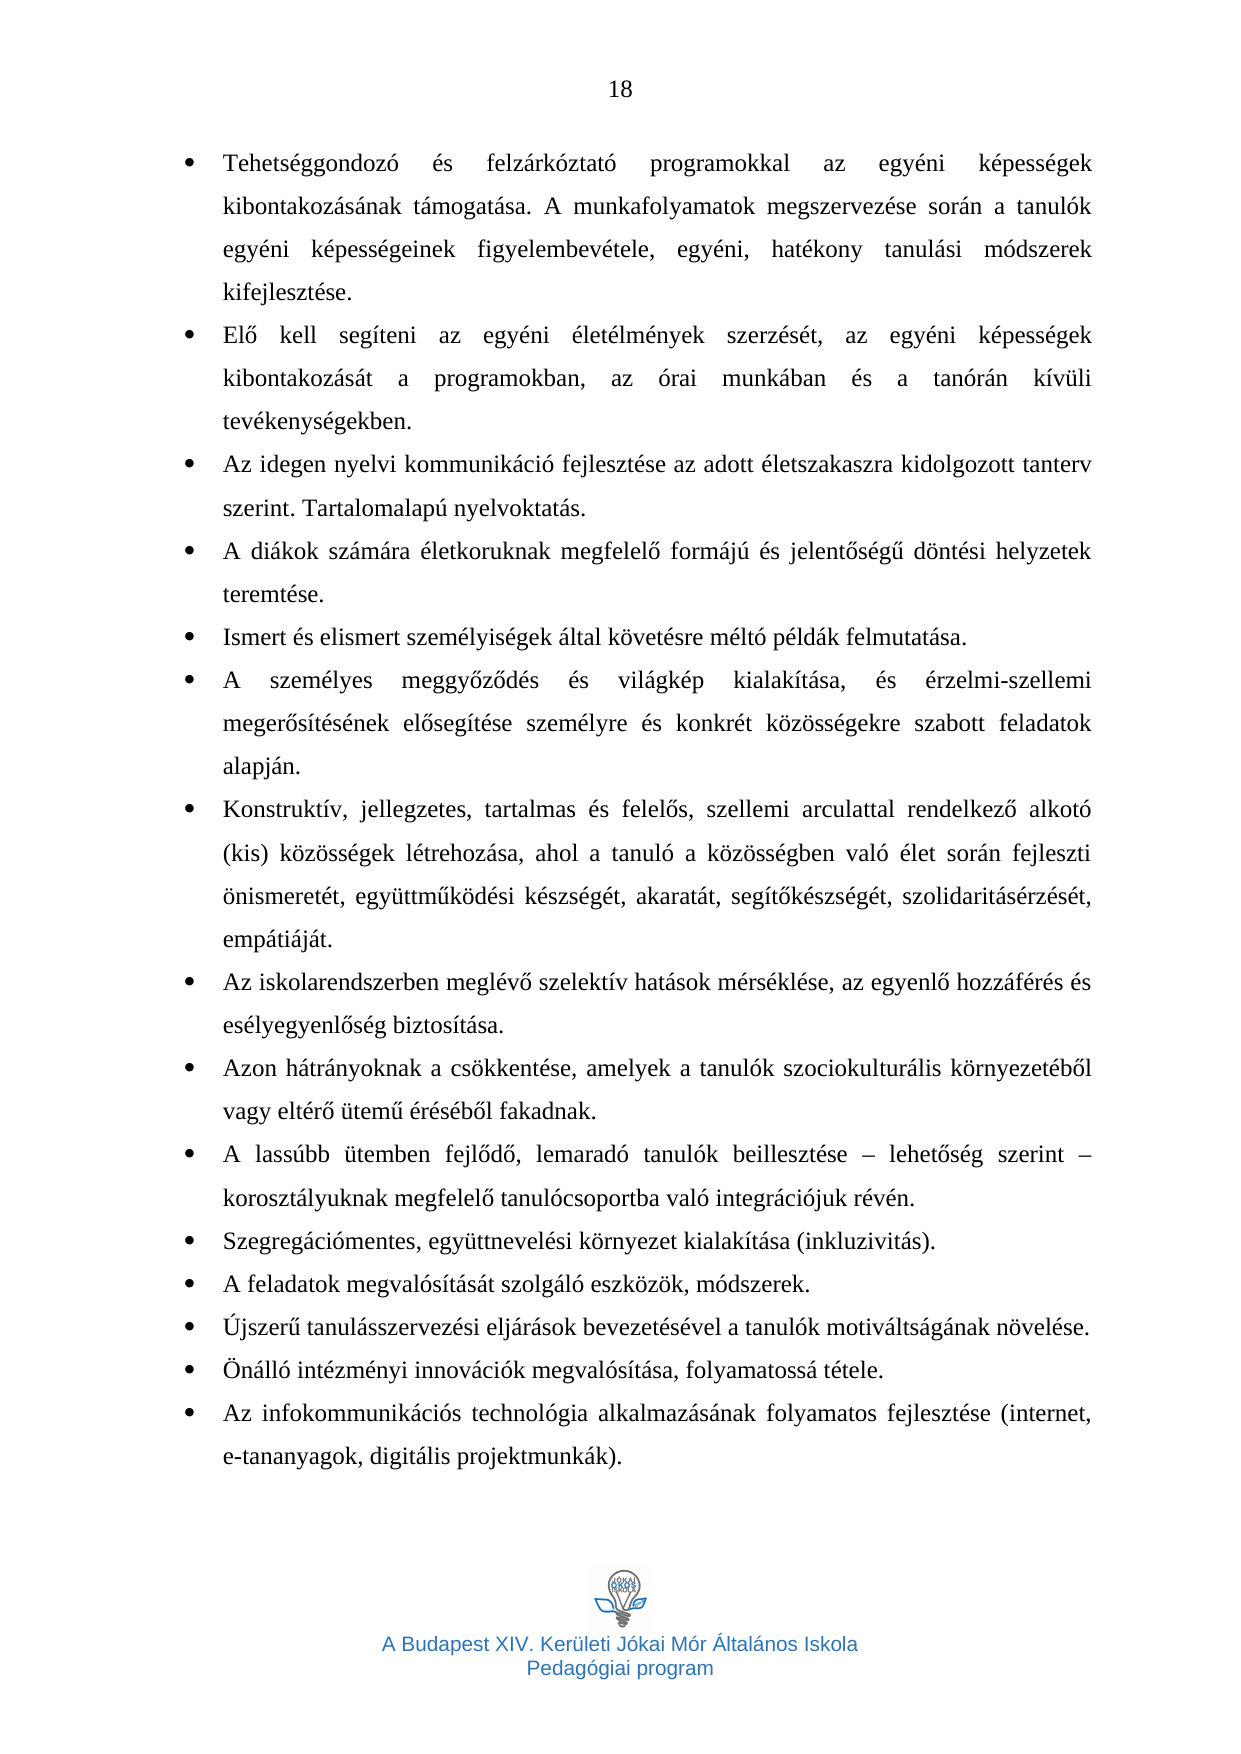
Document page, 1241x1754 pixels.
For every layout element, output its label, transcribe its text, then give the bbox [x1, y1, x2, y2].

picture [588, 1562, 653, 1633]
text Az infokommunikációs technológia alkalmazásának folyamatos fejlesztése (internet, e-tananyagok, digitális projektmunkák). [185, 1398, 1092, 1470]
text Konstruktív, jellegzetes, tartalmas és felelős, szellemi arculattal rendelkező alkotó (kis) közösségek létrehozása, ahol a tanuló a közösségben való élet során fejleszti önismeretét, együttműködési készségét, akaratát, segítőkészségét, szolidaritásérzését, empátiáját. [185, 794, 1092, 953]
text A feladatok megvalósítását szolgáló eszközök, módszerek. [185, 1269, 1092, 1298]
text Az idegen nyelvi kommunikáció fejlesztése az adott életszakaszra kidolgozott tanterv szerint. Tartalomalapú nyelvoktatás. [185, 449, 1092, 521]
text Azon hátrányoknak a csökkentése, amelyek a tanulók szociokulturális környezetéből vagy eltérő ütemű éréséből fakadnak. [185, 1053, 1092, 1125]
text A diákok számára életkoruknak megfelelő formájú és jelentőségű döntési helyzetek teremtése. [185, 536, 1092, 608]
text Tehetséggondozó és felzárkóztató programokkal az egyéni képességek kibontakozásának támogatása. A munkafolyamatok megszervezése során a tanulók egyéni képességeinek figyelembevétele, egyéni, hatékony tanulási módszerek kifejlesztése. [185, 148, 1092, 306]
text A lassúbb ütemben fejlődő, lemaradó tanulók beillesztése – lehetőség szerint –korosztályuknak megfelelő tanulócsoportba való integrációjuk révén. [185, 1139, 1092, 1211]
text Önálló intézményi innovációk megvalósítása, folyamatossá tétele. [185, 1355, 1092, 1384]
text Elő kell segíteni az egyéni életélmények szerzését, az egyéni képességek kibontakozását a programokban, az órai munkában és a tanórán kívüli tevékenységekben. [185, 320, 1092, 435]
text Újszerű tanulásszervezési eljárások bevezetésével a tanulók motiváltságának növelése. [185, 1312, 1092, 1341]
text Ismert és elismert személyiségek által követésre méltó példák felmutatása. [185, 622, 1092, 651]
text Szegregációmentes, együttnevelési környezet kialakítása (inkluzivitás). [185, 1226, 1092, 1254]
text A személyes meggyőződés és világkép kialakítása, és érzelmi-szellemi megerősítésének elősegítése személyre és konkrét közösségekre szabott feladatok alapján. [185, 665, 1092, 780]
text Az iskolarendszerben meglévő szelektív hatások mérséklése, az egyenlő hozzáférés és esélyegyenlőség biztosítása. [185, 967, 1092, 1039]
